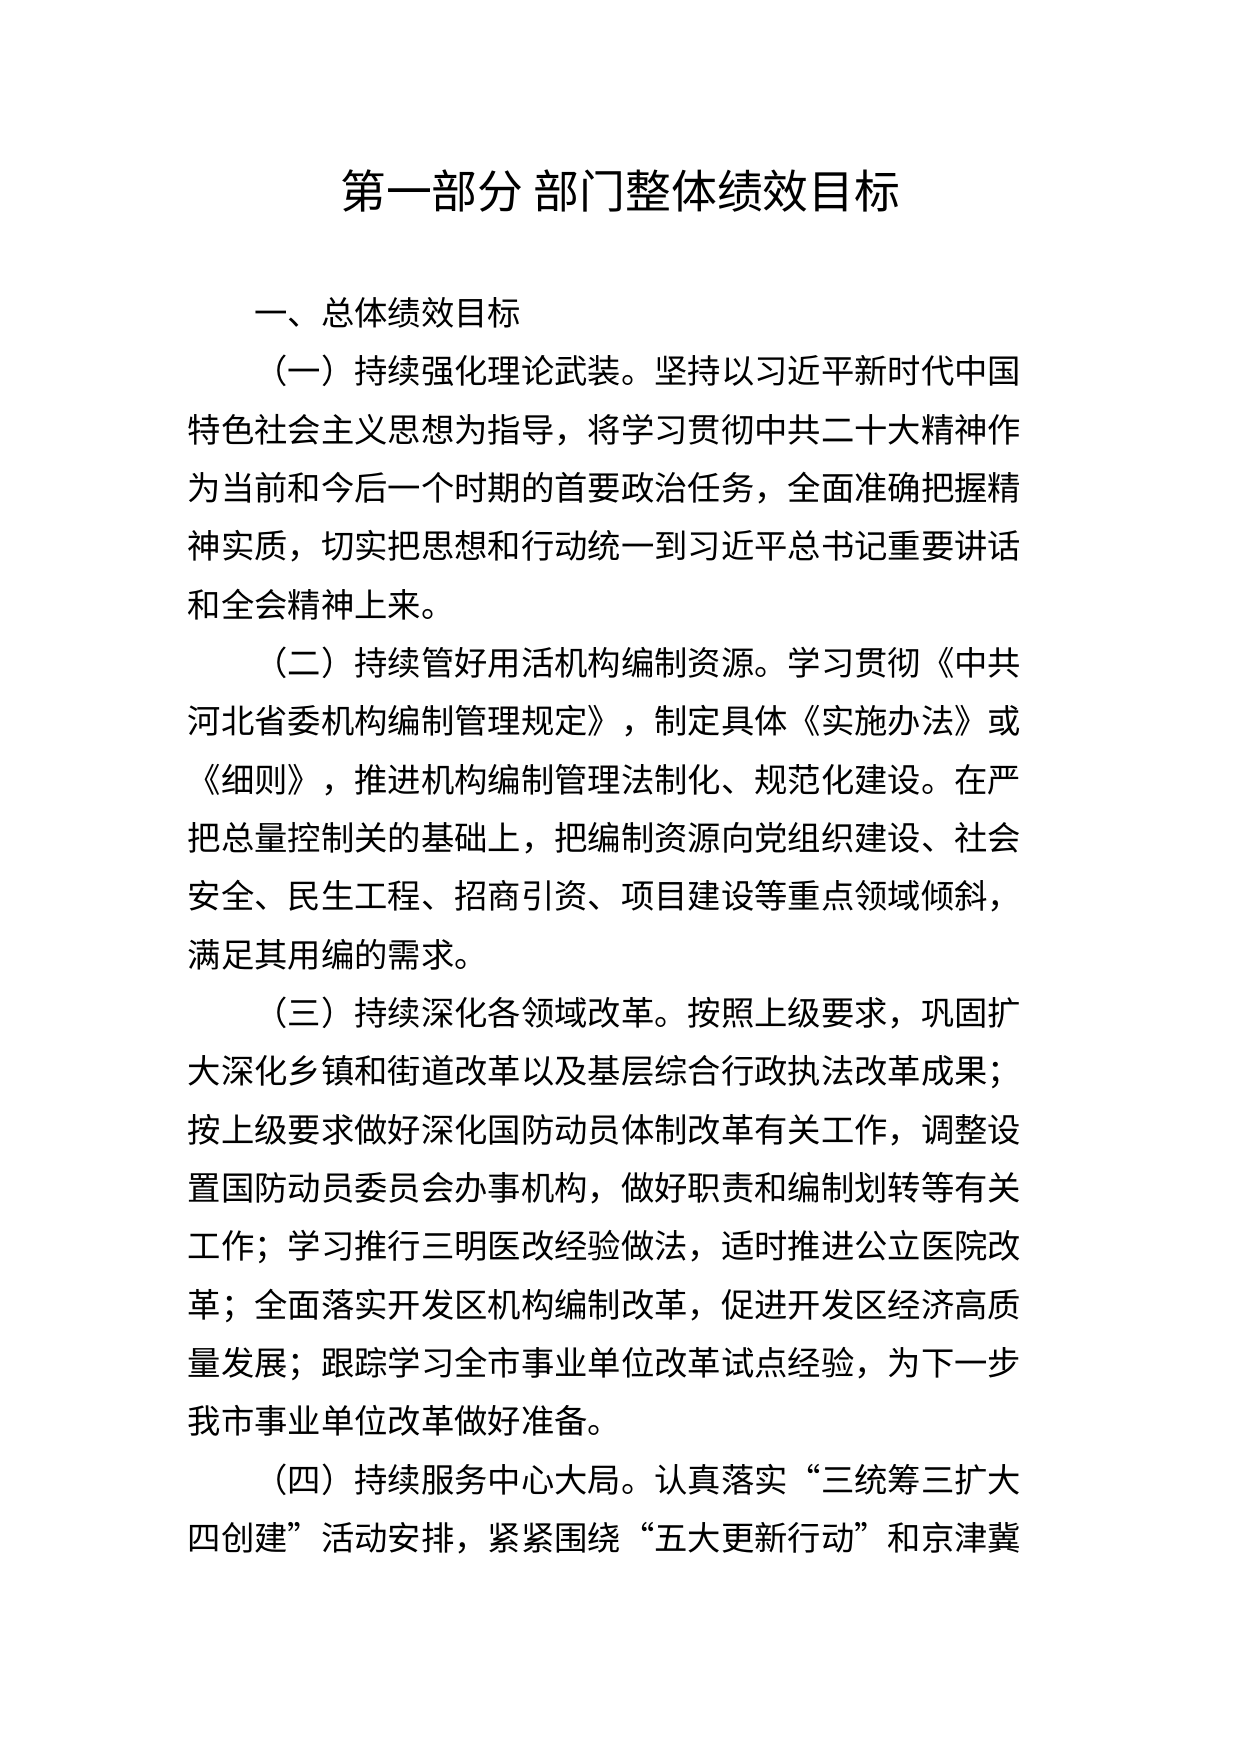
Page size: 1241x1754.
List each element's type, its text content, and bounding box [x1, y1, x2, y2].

text （三）持续深化各领域改革。按照上级要求，巩固扩大深化乡镇和街道改革以及基层综合行政执法改革成果；按上级要求做好深化国防动员体制改革有关工作，调整设置国防动员委员会办事机构，做好职责和编制划转等有关工作；学习推行三明医改经验做法，适时推进公立医院改革；全面落实开发区机构编制改革，促进开发区经济高质量发展；跟踪学习全市事业单位改革试点经验，为下一步我市事业单位改革做好准备。 [187, 979, 1053, 1445]
text 第一部分 部门整体绩效目标 [187, 162, 1053, 220]
text （二）持续管好用活机构编制资源。学习贯彻《中共河北省委机构编制管理规定》，制定具体《实施办法》或《细则》，推进机构编制管理法制化、规范化建设。在严把总量控制关的基础上，把编制资源向党组织建设、社会安全、民生工程、招商引资、项目建设等重点领域倾斜，满足其用编的需求。 [187, 629, 1053, 979]
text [187, 1445, 1053, 1562]
text 一、总体绩效目标 [187, 279, 1053, 337]
text （一）持续强化理论武装。坚持以习近平新时代中国特色社会主义思想为指导，将学习贯彻中共二十大精神作为当前和今后一个时期的首要政治任务，全面准确把握精神实质，切实把思想和行动统一到习近平总书记重要讲话和全会精神上来。 [187, 337, 1053, 629]
